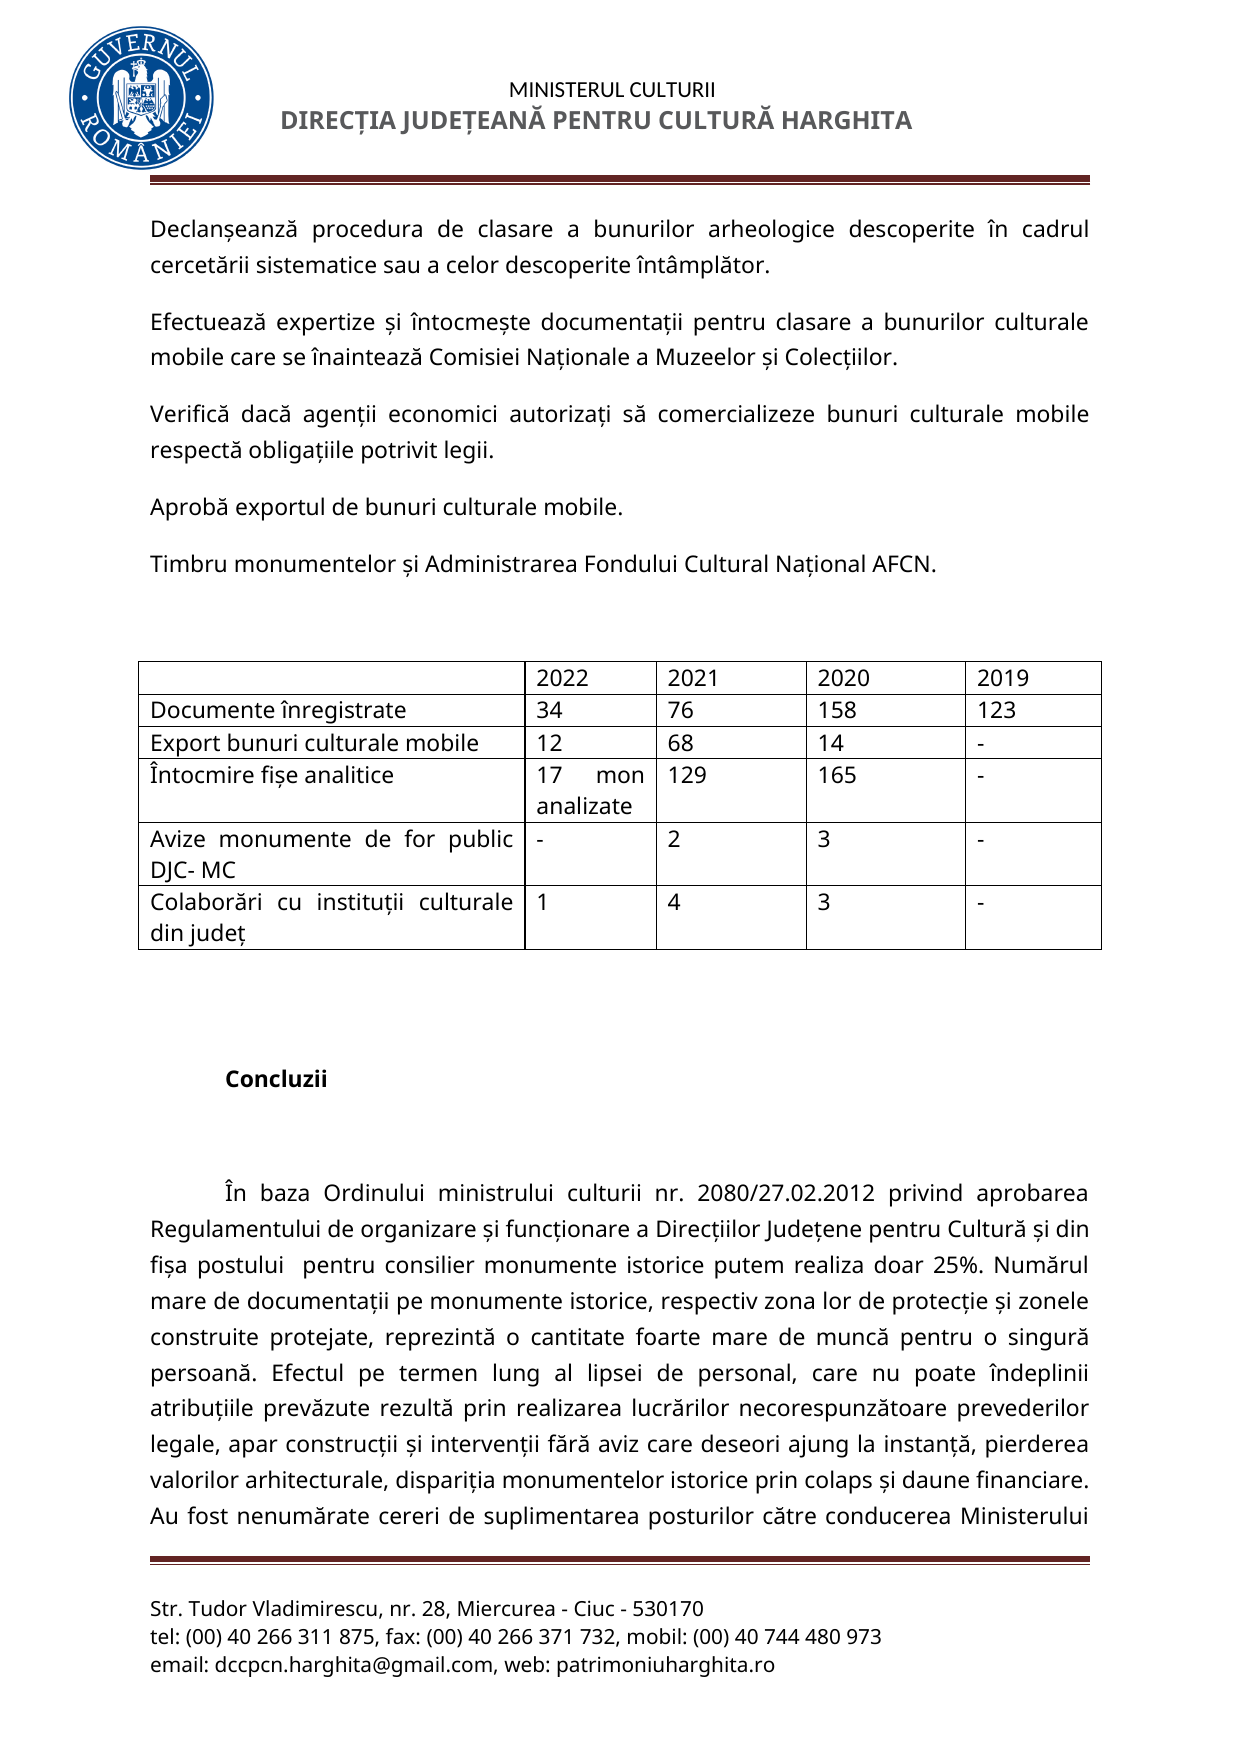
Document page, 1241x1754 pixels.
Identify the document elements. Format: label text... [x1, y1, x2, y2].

table_cell 158 [807, 695, 965, 726]
table_cell 34 [526, 695, 656, 726]
table_cell 3 [807, 886, 965, 949]
table_cell - [526, 823, 656, 885]
table_cell Export bunuri culturale mobile [139, 727, 524, 758]
text Timbru monumentelor și Administrarea Fondului Cultural Național AFCN. [150, 548, 1090, 579]
text Efectuează expertize și întocmește documentații pentru clasare a bunurilor culturale mobile care se înaintează Comisiei Naționale a Muzeelor și Colecțiilor. [150, 305, 1090, 373]
table_cell Documente înregistrate [139, 695, 524, 726]
table_cell 68 [657, 727, 806, 758]
text Concluzii [150, 1063, 1090, 1094]
table_header 2019 [966, 662, 1101, 693]
table_cell 4 [657, 886, 806, 949]
table_cell 165 [807, 759, 965, 822]
table_cell Colaborări cu instituții culturale din județ [139, 886, 524, 949]
table_cell - [966, 823, 1101, 885]
table_header 2020 [807, 662, 965, 693]
table_cell Întocmire fișe analitice [139, 759, 524, 822]
table_cell 12 [526, 727, 656, 758]
picture [67, 24, 214, 171]
table_cell 129 [657, 759, 806, 822]
table_cell - [966, 727, 1101, 758]
table_cell Avize monumente de for public DJC- MC [139, 823, 524, 885]
table_cell 123 [966, 695, 1101, 726]
text Aprobă exportul de bunuri culturale mobile. [150, 491, 1090, 522]
table_cell - [966, 886, 1101, 949]
table_header 2021 [657, 662, 806, 693]
table_cell 76 [657, 695, 806, 726]
text Declanșeanză procedura de clasare a bunurilor arheologice descoperite în cadrul cercetării sistematice sau a celor descoperite întâmplător. [150, 213, 1090, 280]
table_cell 2 [657, 823, 806, 885]
table_header [139, 662, 524, 693]
text Verifică dacă agenții economici autorizați să comercializeze bunuri culturale mobile respectă obligațiile potrivit legii. [150, 398, 1090, 465]
table_cell 1 [526, 886, 656, 949]
table_cell 14 [807, 727, 965, 758]
table_header 2022 [526, 662, 656, 693]
table_cell 3 [807, 823, 965, 885]
table_cell - [966, 759, 1101, 822]
table_cell 17 mon analizate [526, 759, 656, 822]
